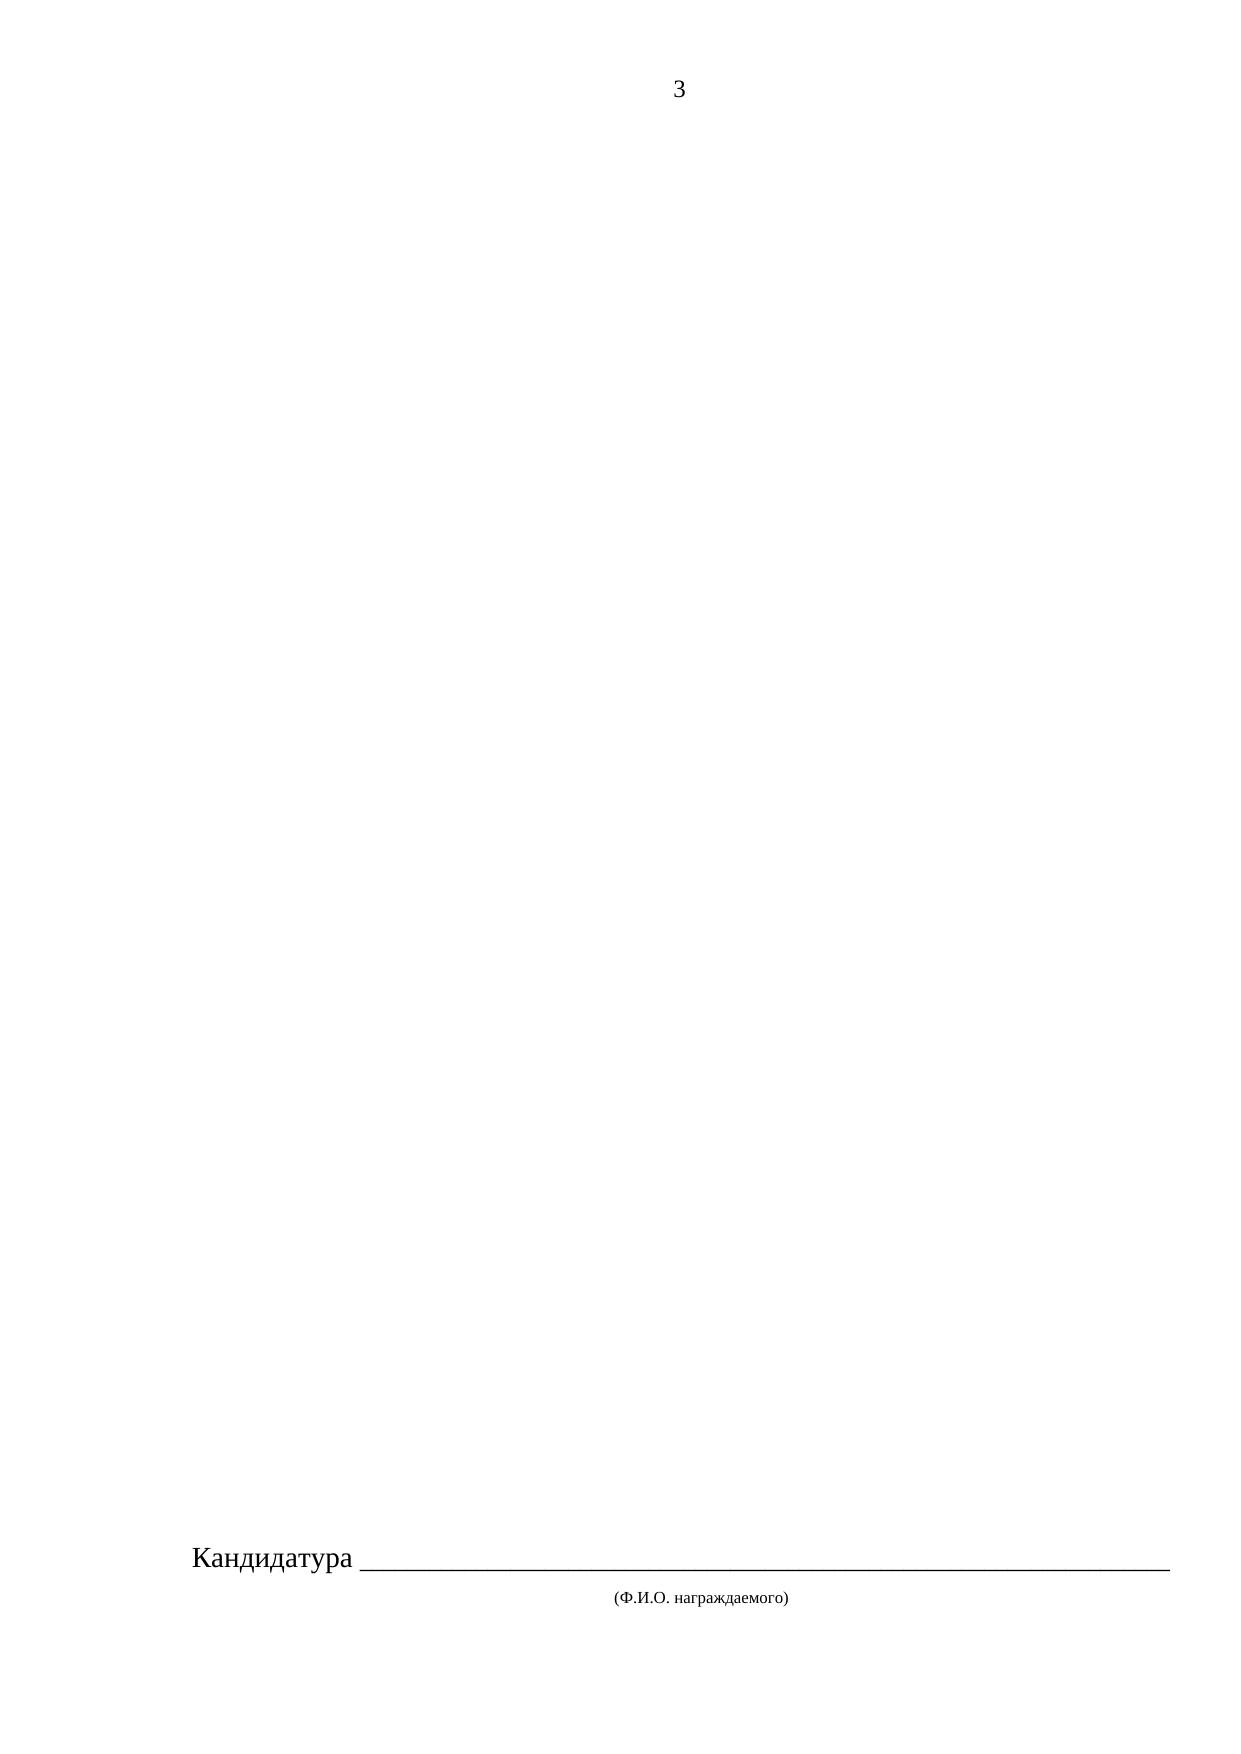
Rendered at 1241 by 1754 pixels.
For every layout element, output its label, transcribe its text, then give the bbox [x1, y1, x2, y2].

text Кандидатура ______________________________________________________________________ [118, 1540, 1181, 1573]
text (Ф.И.О. награждаемого) [118, 1573, 1211, 1607]
